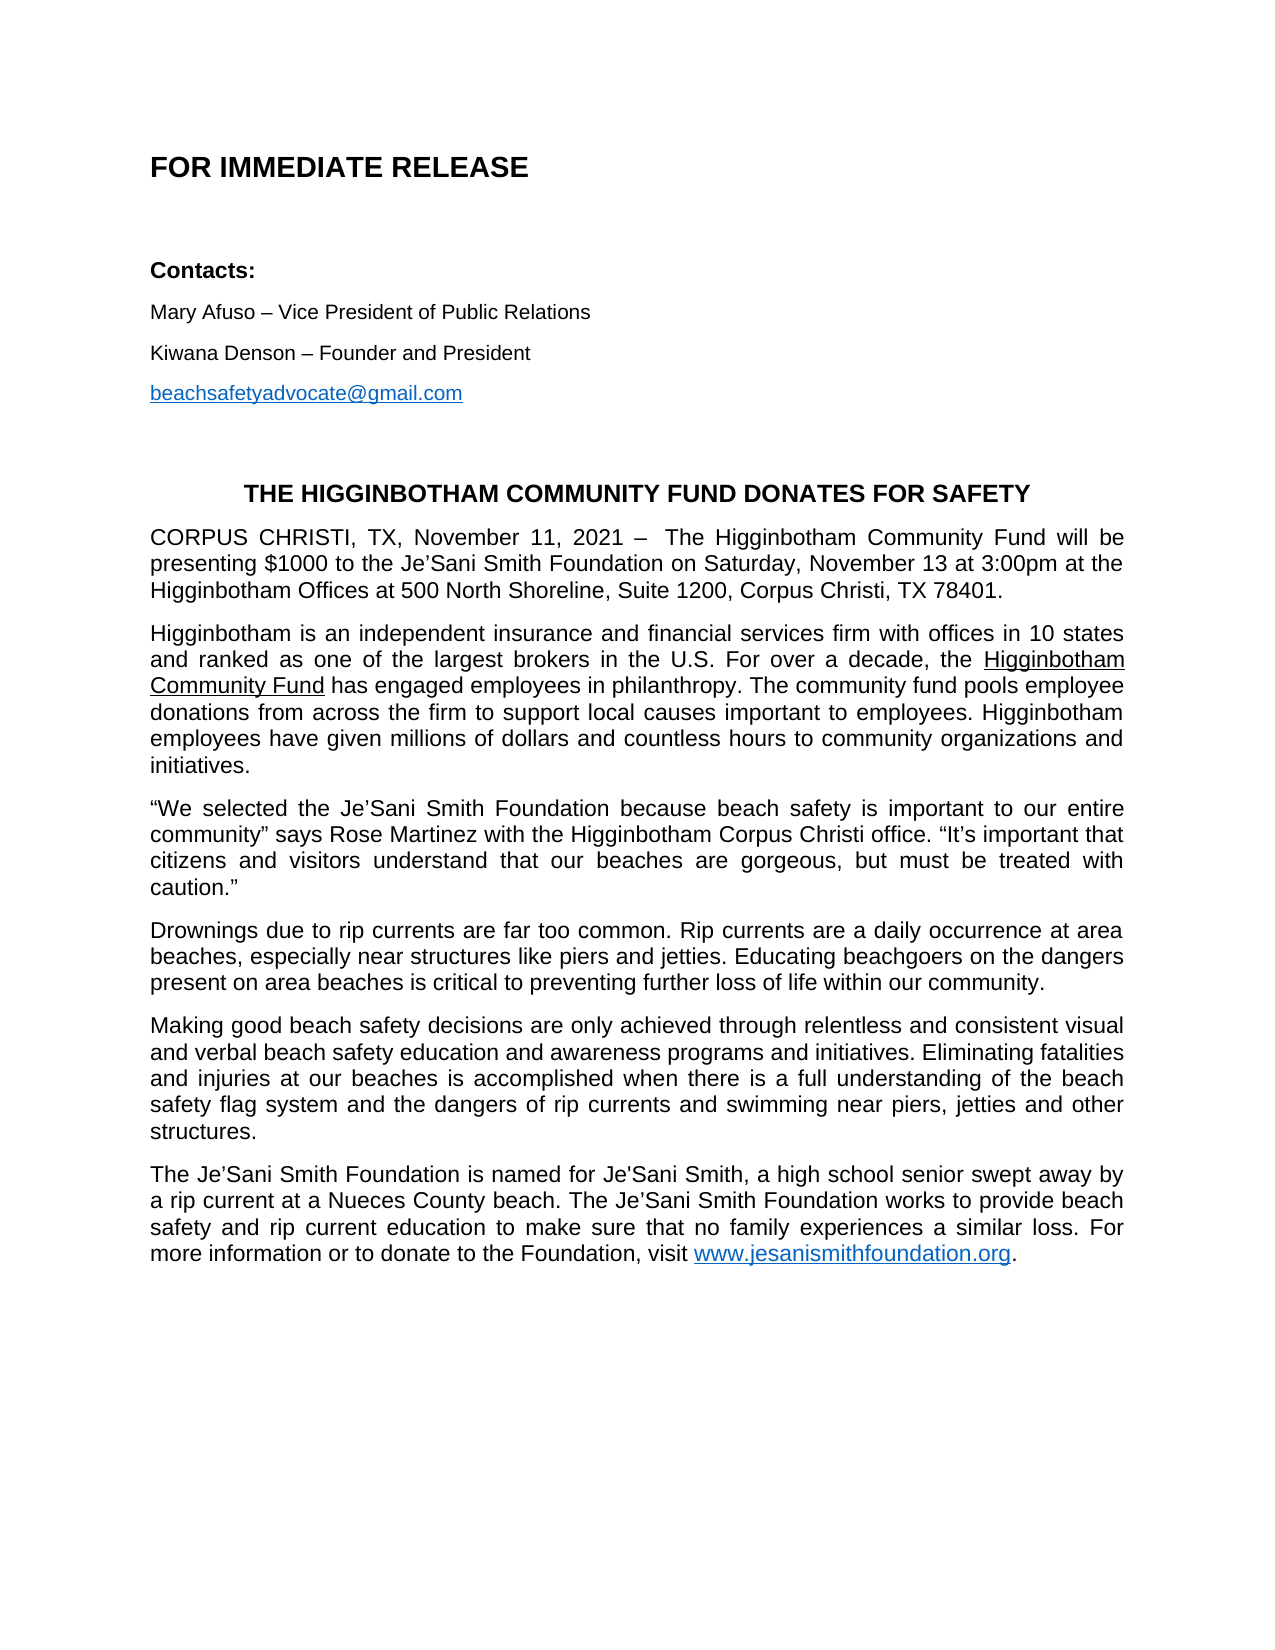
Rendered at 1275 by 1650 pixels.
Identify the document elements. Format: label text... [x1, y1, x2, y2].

text The Je’Sani Smith Foundation is named for Je'Sani Smith, a high school senior swept away by a rip current at a Nueces County beach. The Je’Sani Smith Foundation works to provide beach safety and rip current education to make sure that no family experiences a similar loss. For more information or to donate to the Foundation, visit www.jesanismithfoundation.org. [150, 1161, 1125, 1266]
text beachsafetyadvocate@gmail.com [150, 381, 1125, 405]
text Drownings due to rip currents are far too common. Rip currents are a daily occurrence at area beaches, especially near structures like piers and jetties. Educating beachgoers on the dangers present on area beaches is critical to preventing further loss of life within our community. [150, 917, 1125, 996]
text Making good beach safety decisions are only achieved through relentless and consistent visual and verbal beach safety education and awareness programs and initiatives. Eliminating fatalities and injuries at our beaches is accomplished when there is a full understanding of the beach safety flag system and the dangers of rip currents and swimming near piers, jetties and other structures. [150, 1012, 1125, 1144]
text Kiwana Denson – Founder and President [150, 341, 1125, 364]
text Mary Afuso – Vice President of Public Relations [150, 300, 1125, 324]
text Higginbotham is an independent insurance and financial services firm with offices in 10 states and ranked as one of the largest brokers in the U.S. For over a decade, the Higginbotham Community Fund has engaged employees in philanthropy. The community fund pools employee donations from across the firm to support local causes important to employees. Higginbotham employees have given millions of dollars and countless hours to community organizations and initiatives. [150, 620, 1125, 778]
text “We selected the Je’Sani Smith Foundation because beach safety is important to our entire community” says Rose Martinez with the Higginbotham Corpus Christi office. “It’s important that citizens and visitors understand that our beaches are gorgeous, but must be treated with caution.” [150, 794, 1125, 900]
text CORPUS CHRISTI, TX, November 11, 2021 – The Higginbotham Community Fund will be presenting $1000 to the Je’Sani Smith Foundation on Saturday, November 13 at 3:00pm at the Higginbotham Offices at 500 North Shoreline, Suite 1200, Corpus Christi, TX 78401. [150, 524, 1125, 603]
text THE HIGGINBOTHAM COMMUNITY FUND DONATES FOR SAFETY [150, 479, 1125, 507]
text FOR IMMEDIATE RELEASE [150, 150, 1125, 183]
text Contacts: [150, 257, 1125, 283]
